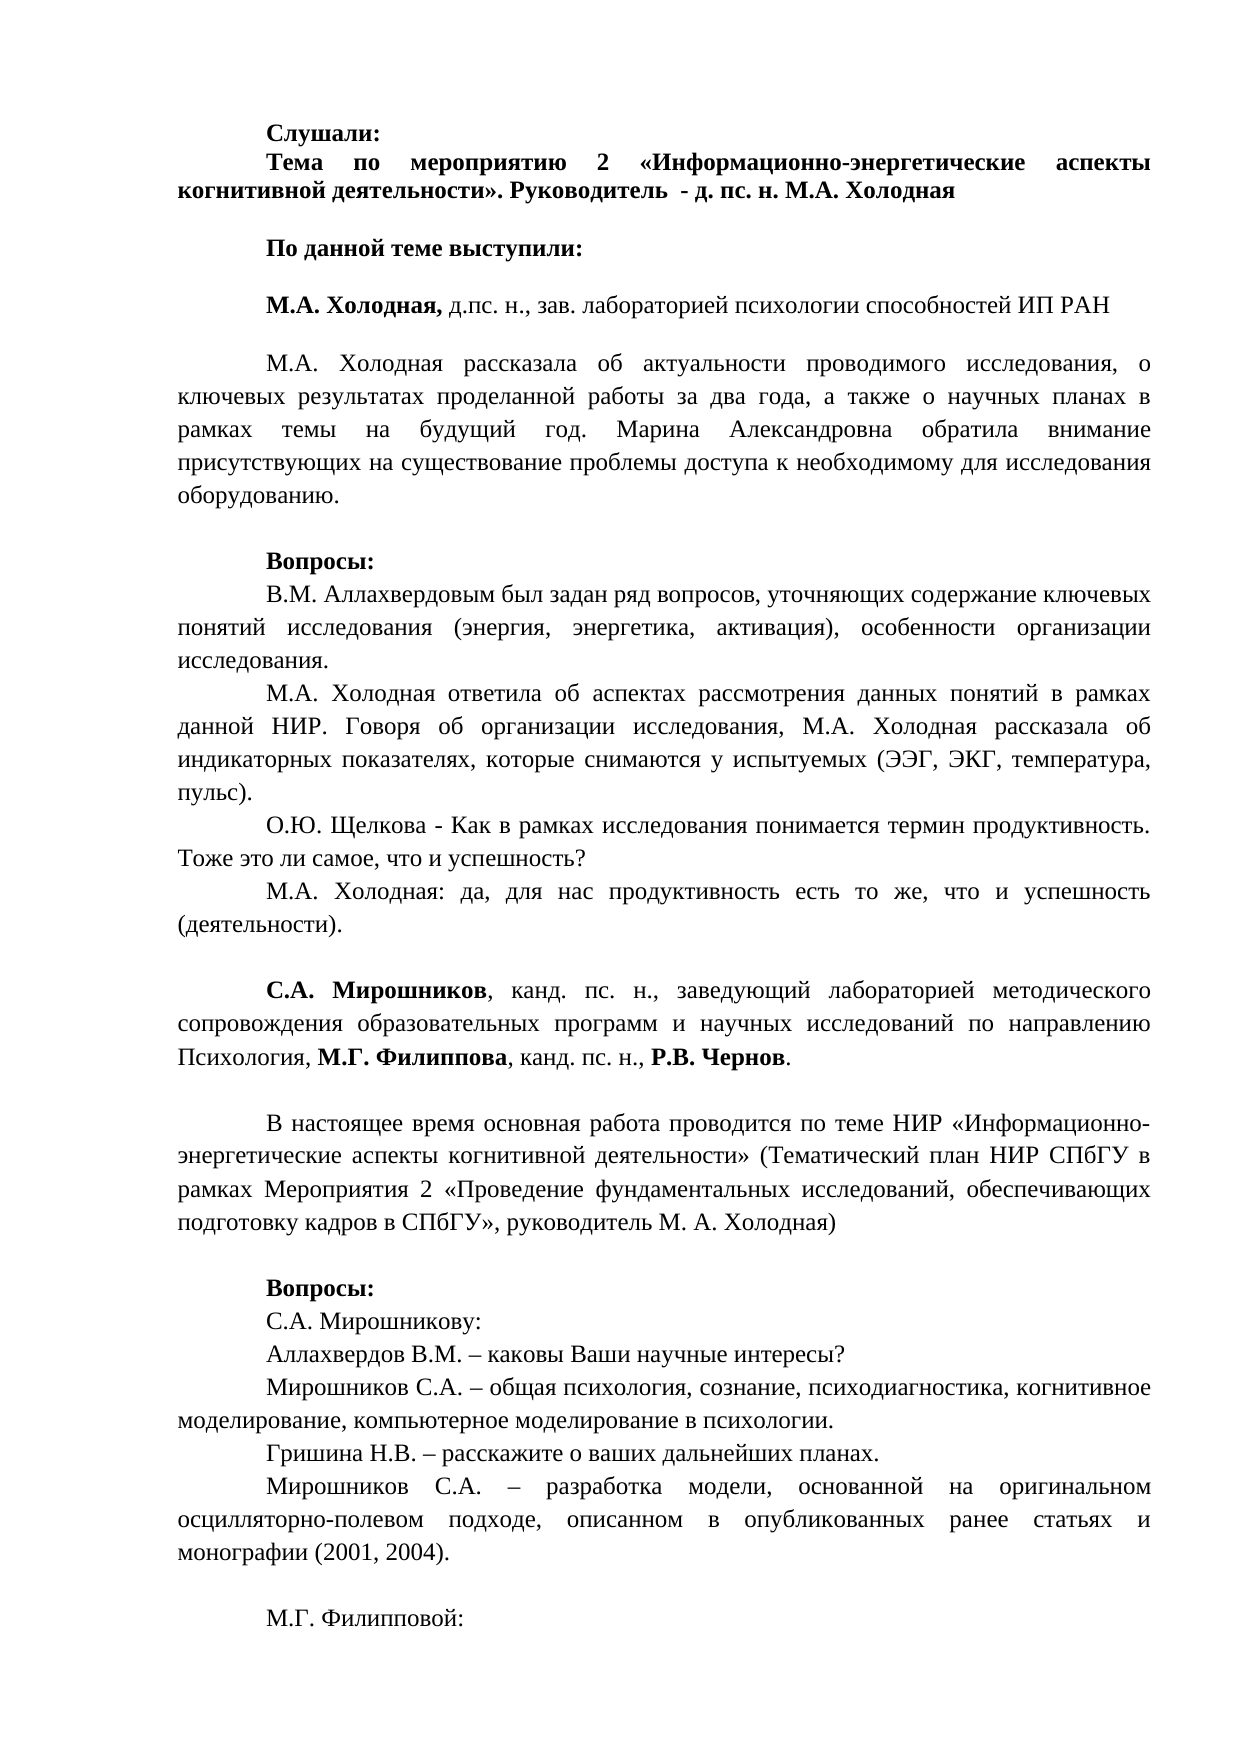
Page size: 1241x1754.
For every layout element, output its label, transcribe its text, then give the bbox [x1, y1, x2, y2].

text М.А. Холодная ответила об аспектах рассмотрения данных понятий в рамках данной НИР. Говоря об организации исследования, М.А. Холодная рассказала об индикаторных показателях, которые снимаются у испытуемых (ЭЭГ, ЭКГ, температура, пульс). [177, 678, 1152, 806]
list Тема по мероприятию 2 «Информационно-энергетические аспекты когнитивной деятельности». Руководитель - д. пс. н. М.А. Холодная [177, 147, 1152, 204]
text Мирошников С.А. – общая психология, сознание, психодиагностика, когнитивное моделирование, компьютерное моделирование в психологии. [177, 1372, 1152, 1433]
text В.М. Аллахвердовым был задан ряд вопросов, уточняющих содержание ключевых понятий исследования (энергия, энергетика, активация), особенности организации исследования. [177, 579, 1152, 674]
text Вопросы: [177, 1273, 1152, 1301]
text Аллахвердов В.М. – каковы Ваши научные интересы? [177, 1339, 1152, 1367]
list По данной теме выступили: [266, 233, 1152, 262]
text В настоящее время основная работа проводится по теме НИР «Информационно-энергетические аспекты когнитивной деятельности» (Тематический план НИР СПбГУ в рамках Мероприятия 2 «Проведение фундаментальных исследований, обеспечивающих подготовку кадров в СПбГУ», руководитель М. А. Холодная) [177, 1108, 1152, 1235]
text М.Г. Филипповой: [177, 1603, 1152, 1632]
text Гришина Н.В. – расскажите о ваших дальнейших планах. [177, 1438, 1152, 1467]
text М.А. Холодная рассказала об актуальности проводимого исследования, о ключевых результатах проделанной работы за два года, а также о научных планах в рамках темы на будущий год. Марина Александровна обратила внимание присутствующих на существование проблемы доступа к необходимому для исследования оборудованию. [177, 348, 1152, 509]
text С.А. Мирошникову: [177, 1306, 1152, 1334]
text М.А. Холодная: да, для нас продуктивность есть то же, что и успешность (деятельности). [177, 876, 1152, 938]
text О.Ю. Щелкова - Как в рамках исследования понимается термин продуктивность. Тоже это ли самое, что и успешность? [177, 810, 1152, 872]
text Слушали: [177, 118, 1152, 147]
text С.А. Мирошников, канд. пс. н., заведующий лабораторией методического сопровождения образовательных программ и научных исследований по направлению Психология, М.Г. Филиппова, канд. пс. н., Р.В. Чернов. [177, 976, 1152, 1070]
list М.А. Холодная, д.пс. н., зав. лабораторией психологии способностей ИП РАН [266, 291, 1152, 319]
text Мирошников С.А. – разработка модели, основанной на оригинальном осцилляторно-полевом подходе, описанном в опубликованных ранее статьях и монографии (2001, 2004). [177, 1471, 1152, 1566]
text Вопросы: [177, 546, 1152, 575]
